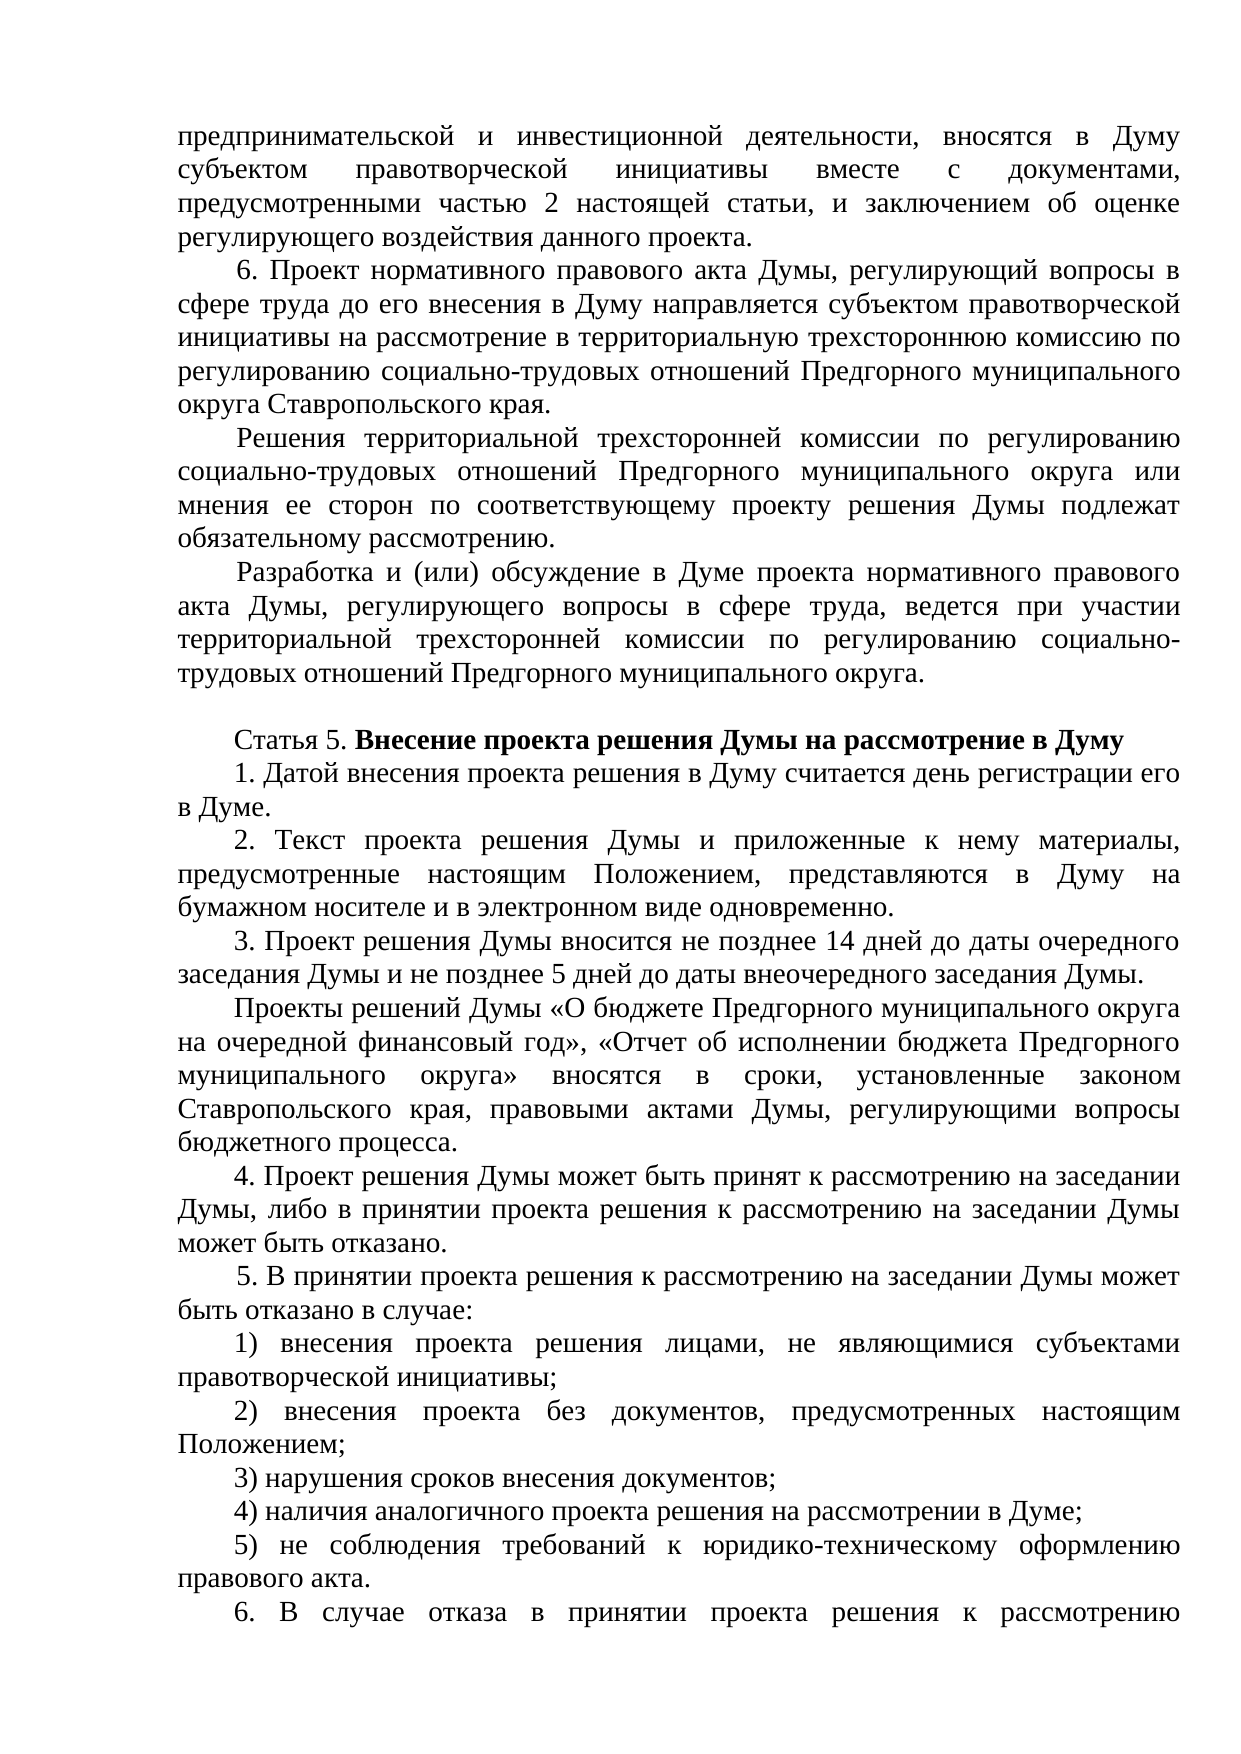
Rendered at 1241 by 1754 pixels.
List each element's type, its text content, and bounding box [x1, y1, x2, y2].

text 5) не соблюдения требований к юридико-техническому оформлению правового акта. [177, 1527, 1181, 1594]
text 1) внесения проекта решения лицами, не являющимися субъектами правотворческой инициативы; [177, 1326, 1181, 1393]
text 1. Датой внесения проекта решения в Думу считается день регистрации его в Думе. [177, 755, 1181, 822]
text 3) нарушения сроков внесения документов; [233, 1460, 1181, 1493]
text Статья 5. Внесение проекта решения Думы на рассмотрение в Думу [233, 722, 1181, 755]
text 2) внесения проекта без документов, предусмотренных настоящим Положением; [177, 1393, 1181, 1460]
text 4. Проект решения Думы может быть принят к рассмотрению на заседании Думы, либо в принятии проекта решения к рассмотрению на заседании Думы может быть отказано. [177, 1158, 1181, 1258]
text Разработка и (или) обсуждение в Думе проекта нормативного правового акта Думы, регулирующего вопросы в сфере труда, ведется при участии территориальной трехсторонней комиссии по регулированию социально-трудовых отношений Предгорного муниципального округа. [177, 554, 1181, 688]
text 4) наличия аналогичного проекта решения на рассмотрении в Думе; [177, 1493, 1181, 1527]
text 5. В принятии проекта решения к рассмотрению на заседании Думы может быть отказано в случае: [177, 1258, 1181, 1326]
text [177, 1594, 1181, 1627]
text 3. Проект решения Думы вносится не позднее 14 дней до даты очередного заседания Думы и не позднее 5 дней до даты внеочередного заседания Думы. [177, 923, 1181, 990]
text Проекты решений Думы «О бюджете Предгорного муниципального округа на очередной финансовый год», «Отчет об исполнении бюджета Предгорного муниципального округа» вносятся в сроки, установленные законом Ставропольского края, правовыми актами Думы, регулирующими вопросы бюджетного процесса. [177, 990, 1181, 1158]
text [177, 118, 1181, 252]
text 2. Текст проекта решения Думы и приложенные к нему материалы, предусмотренные настоящим Положением, представляются в Думу на бумажном носителе и в электронном виде одновременно. [177, 822, 1181, 923]
text Решения территориальной трехсторонней комиссии по регулированию социально-трудовых отношений Предгорного муниципального округа или мнения ее сторон по соответствующему проекту решения Думы подлежат обязательному рассмотрению. [177, 420, 1181, 554]
text 6. Проект нормативного правового акта Думы, регулирующий вопросы в сфере труда до его внесения в Думу направляется субъектом правотворческой инициативы на рассмотрение в территориальную трехстороннюю комиссию по регулированию социально-трудовых отношений Предгорного муниципального округа Ставропольского края. [177, 252, 1181, 420]
